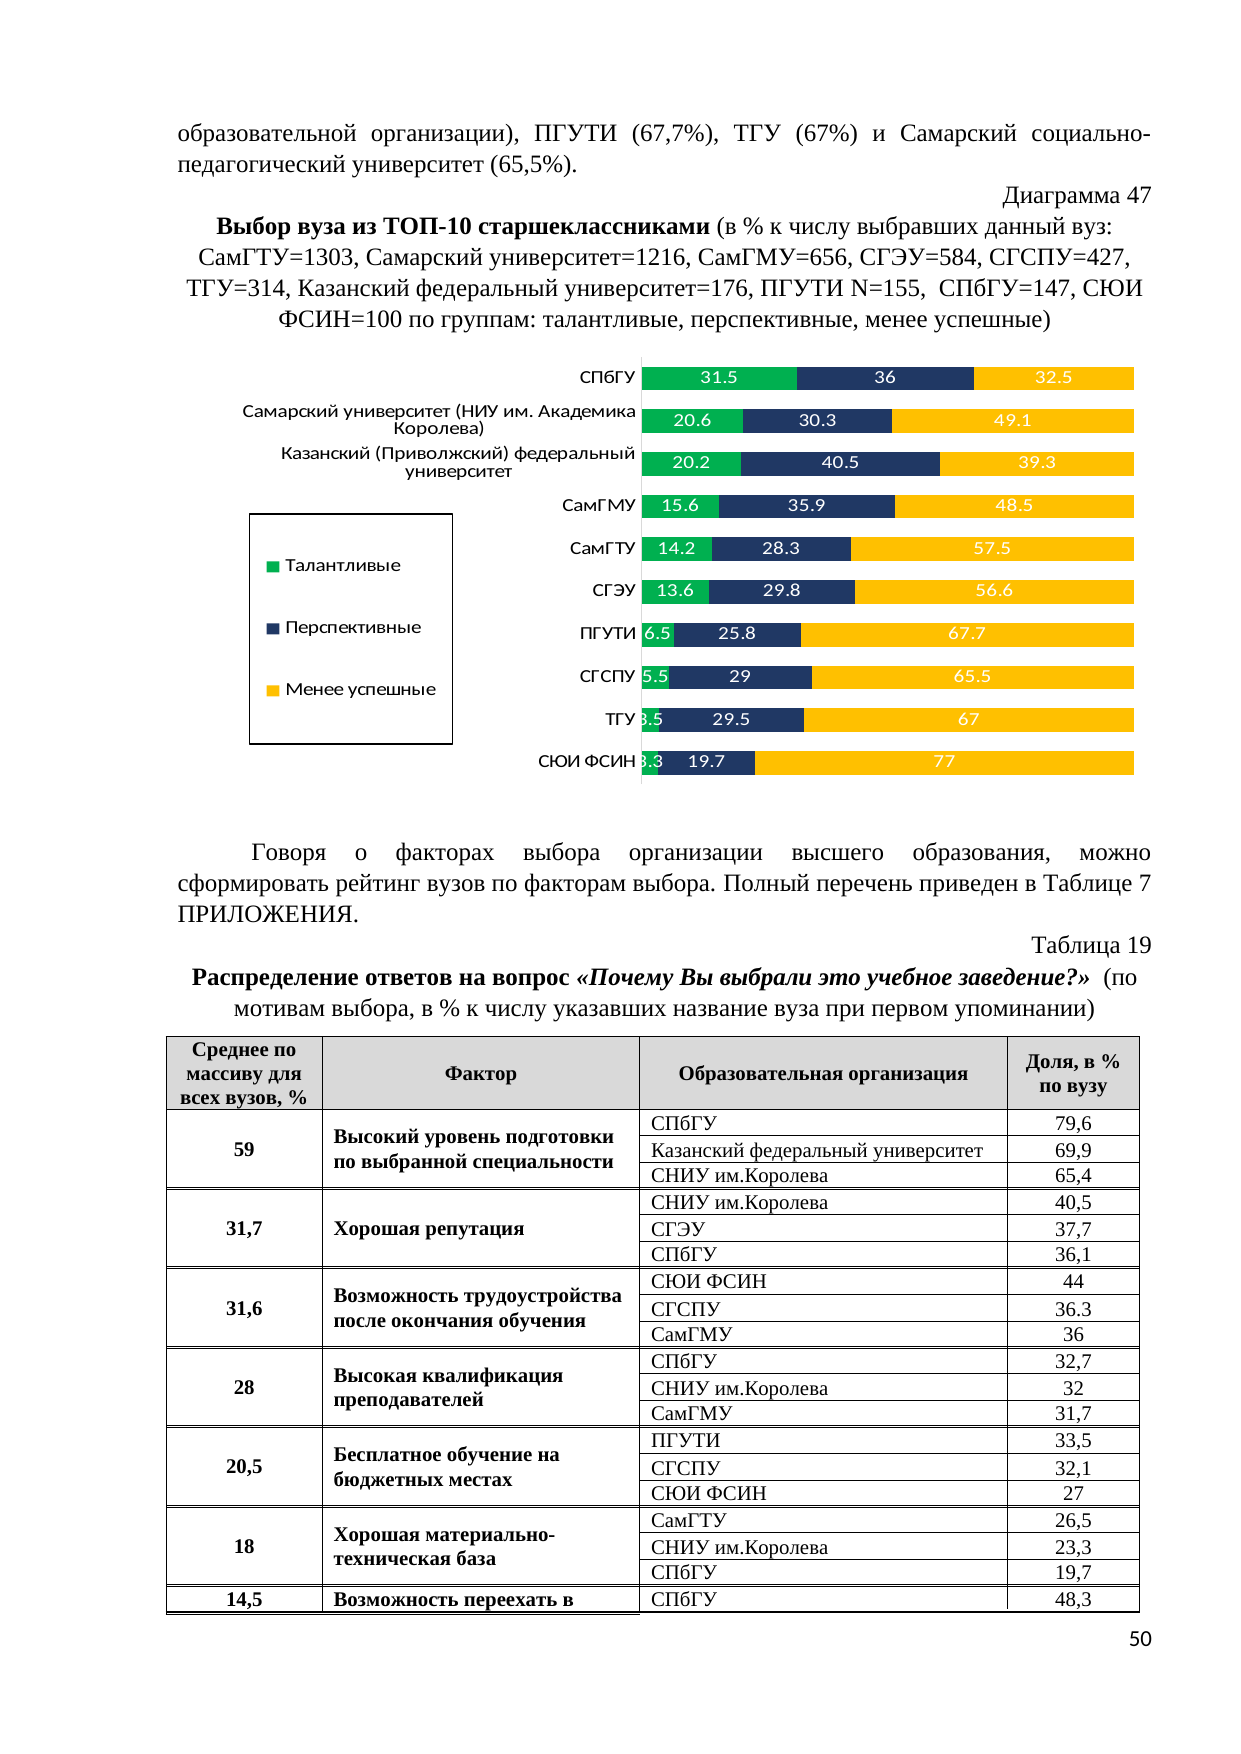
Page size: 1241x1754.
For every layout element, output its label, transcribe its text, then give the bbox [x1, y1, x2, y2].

table_cell 36.3 [1008, 1295, 1139, 1321]
table_cell 48,3 [1007, 1587, 1139, 1611]
table_cell 31,7 [167, 1190, 322, 1266]
table_cell Высокий уровень подготовки по выбранной специальности [323, 1110, 639, 1187]
table_header Среднее по массиву для всех вузов, % [167, 1037, 322, 1109]
table_cell СГЭУ [640, 1215, 1007, 1241]
table_cell 36 [1008, 1322, 1139, 1346]
table_header Фактор [323, 1037, 639, 1109]
table_cell 31,6 [167, 1269, 322, 1346]
table_cell СамГМУ [640, 1401, 1007, 1425]
table_cell 44 [1008, 1269, 1139, 1293]
text Распределение ответов на вопрос «Почему Вы выбрали это учебное заведение?» (по мотивам выбора, в % к числу указавших название вуза при первом упоминании) [177, 962, 1152, 1021]
table_cell 31,7 [1008, 1401, 1139, 1425]
table_cell СПбГУ [640, 1242, 1007, 1266]
table_cell 28 [167, 1349, 322, 1425]
text Говоря о факторах выбора организации высшего образования, можно сформировать рейтинг вузов по факторам выбора. Полный перечень приведен в Таблице 7 ПРИЛОЖЕНИЯ. [177, 837, 1152, 928]
table_cell 40,5 [1008, 1190, 1139, 1214]
table_cell 36,1 [1008, 1242, 1139, 1266]
table_cell СПбГУ [640, 1560, 1007, 1584]
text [177, 118, 1152, 178]
table_cell 23,3 [1008, 1533, 1139, 1559]
table_cell Хорошая репутация [323, 1190, 639, 1266]
table_cell 59 [167, 1110, 322, 1187]
table_cell Возможность трудоустройства после окончания обучения [323, 1269, 639, 1346]
table_cell СНИУ им.Королева [640, 1190, 1007, 1214]
table_cell СГСПУ [640, 1454, 1007, 1479]
table_cell 65,4 [1008, 1163, 1139, 1187]
table_cell СЮИ ФСИН [640, 1481, 1007, 1505]
table_cell 27 [1008, 1481, 1139, 1505]
table_cell 32,7 [1008, 1349, 1139, 1373]
table_cell 69,9 [1008, 1136, 1139, 1162]
table_cell Высокая квалификация преподавателей [323, 1349, 639, 1425]
table_cell 33,5 [1008, 1428, 1139, 1452]
table_cell Казанский федеральный университет [640, 1136, 1007, 1162]
table_cell СПбГУ [640, 1110, 1007, 1134]
text Диаграмма 47 [177, 180, 1152, 209]
table_cell СНИУ им.Королева [640, 1163, 1007, 1187]
table_cell 26,5 [1008, 1508, 1139, 1532]
table_cell 19,7 [1008, 1560, 1139, 1584]
text Таблица 19 [177, 931, 1152, 959]
text Выбор вуза из ТОП-10 старшеклассниками (в % к числу выбравших данный вуз: СамГТУ=1303, Самарский университет=1216, СамГМУ=656, СГЭУ=584, СГСПУ=427, ТГУ=314, Казанский федеральный университет=176, ПГУТИ N=155, СПбГУ=147, СЮИ ФСИН=100 по группам: талантливые, перспективные, менее успешные) [177, 211, 1152, 333]
table_cell СПбГУ [640, 1349, 1007, 1373]
table_cell Бесплатное обучение на бюджетных местах [323, 1428, 639, 1505]
table_cell СамГТУ [640, 1508, 1007, 1532]
table_cell СНИУ им.Королева [640, 1374, 1007, 1400]
table_header Доля, в % по вузу [1008, 1037, 1139, 1109]
table_cell 14,5 [167, 1587, 322, 1611]
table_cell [323, 1587, 639, 1611]
table_cell 37,7 [1008, 1215, 1139, 1241]
table_cell СГСПУ [640, 1295, 1007, 1321]
table_cell 18 [167, 1508, 322, 1584]
table_cell 32,1 [1008, 1454, 1139, 1479]
table_cell 32 [1008, 1374, 1139, 1400]
table_cell СамГМУ [640, 1322, 1007, 1346]
table_cell 79,6 [1008, 1110, 1139, 1134]
table_cell ПГУТИ [640, 1428, 1007, 1452]
table_cell Хорошая материально-техническая база [323, 1508, 639, 1584]
table_cell СПбГУ [640, 1587, 1007, 1611]
table_cell 20,5 [167, 1428, 322, 1505]
table_cell СЮИ ФСИН [640, 1269, 1007, 1293]
table_cell СНИУ им.Королева [640, 1533, 1007, 1559]
table_header Образовательная организация [640, 1037, 1007, 1109]
